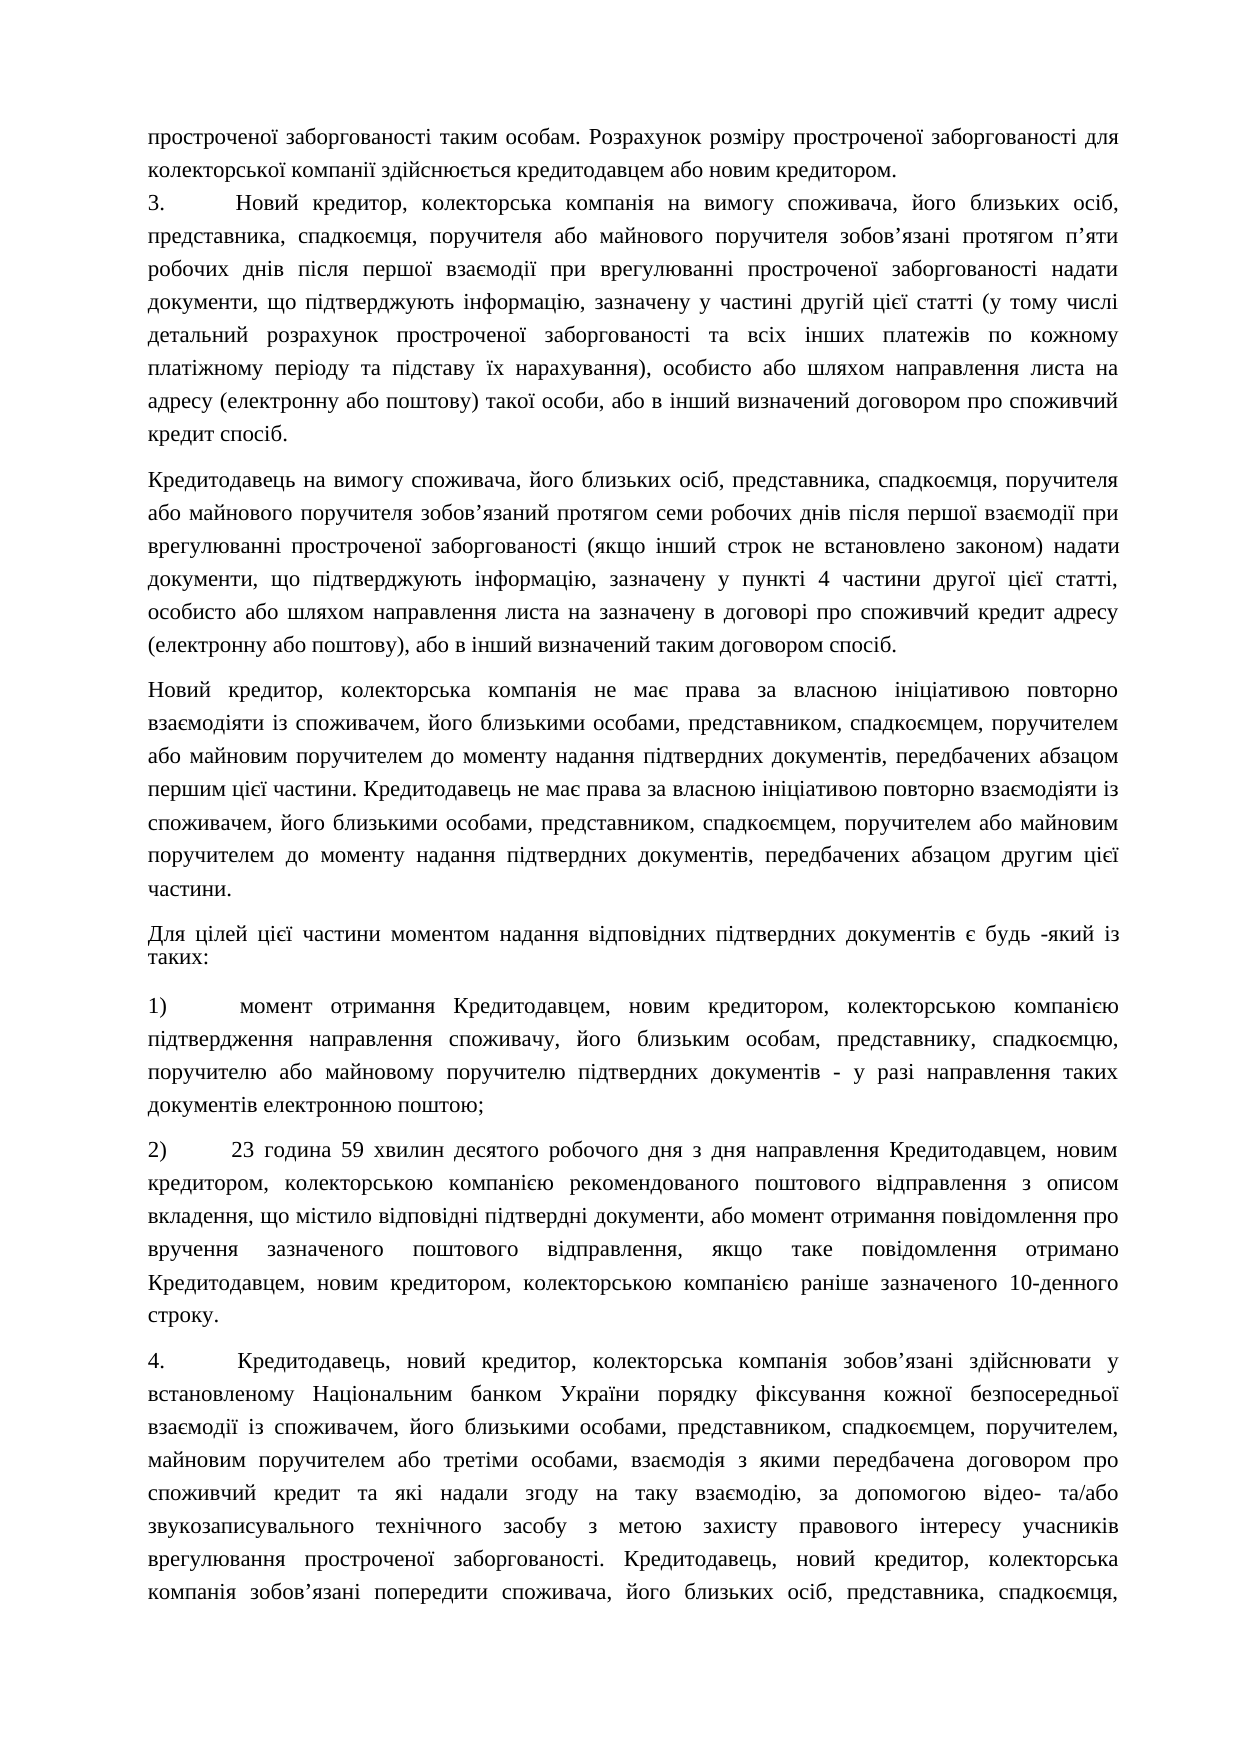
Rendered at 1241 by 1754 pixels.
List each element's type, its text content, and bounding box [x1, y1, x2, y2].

text Для цілей цієї частини моментом надання відповідних підтвердних документів є будь -який із таких: [148, 923, 1122, 969]
list Новий кредитор, колекторська компанія на вимогу споживача, його близьких осіб, представника, спадкоємця, поручителя або майнового поручителя зобов’язані протягом п’яти робочих днів після першої взаємодії при врегулюванні простроченої заборгованості надати документи, що підтверджують інформацію, зазначену у частині другій цієї статті (у тому числі детальний розрахунок простроченої заборгованості та всіх інших платежів по кожному платіжному періоду та підставу їх нарахування), особисто або шляхом направлення листа на адресу (електронну або поштову) такої особи, або в інший визначений договором про споживчий кредит спосіб. [148, 184, 1120, 448]
text Новий кредитор, колекторська компанія не має права за власною ініціативою повторно взаємодіяти із споживачем, його близькими особами, представником, спадкоємцем, поручителем або майновим поручителем до моменту надання підтвердних документів, передбачених абзацом першим цієї частини. Кредитодавець не має права за власною ініціативою повторно взаємодіяти із споживачем, його близькими особами, представником, спадкоємцем, поручителем або майновим поручителем до моменту надання підтвердних документів, передбачених абзацом другим цієї частини. [148, 671, 1120, 903]
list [148, 118, 1120, 184]
list 23 година 59 хвилин десятого робочого дня з дня направлення Кредитодавцем, новим кредитором, колекторською компанією рекомендованого поштового відправлення з описом вкладення, що містило відповідні підтвердні документи, або момент отримання повідомлення про вручення зазначеного поштового відправлення, якщо таке повідомлення отримано Кредитодавцем, новим кредитором, колекторською компанією раніше зазначеного 10-денного строку. [148, 1131, 1120, 1329]
list момент отримання Кредитодавцем, новим кредитором, колекторською компанією підтвердження направлення споживачу, його близьким особам, представнику, спадкоємцю, поручителю або майновому поручителю підтвердних документів - у разі направлення таких документів електронною поштою; [148, 987, 1120, 1119]
text Кредитодавець на вимогу споживача, його близьких осіб, представника, спадкоємця, поручителя або майнового поручителя зобов’язаний протягом семи робочих днів після першої взаємодії при врегулюванні простроченої заборгованості (якщо інший строк не встановлено законом) надати документи, що підтверджують інформацію, зазначену у пункті 4 частини другої цієї статті, особисто або шляхом направлення листа на зазначену в договорі про споживчий кредит адресу (електронну або поштову), або в інший визначений таким договором спосіб. [148, 461, 1120, 659]
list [148, 1342, 1120, 1606]
